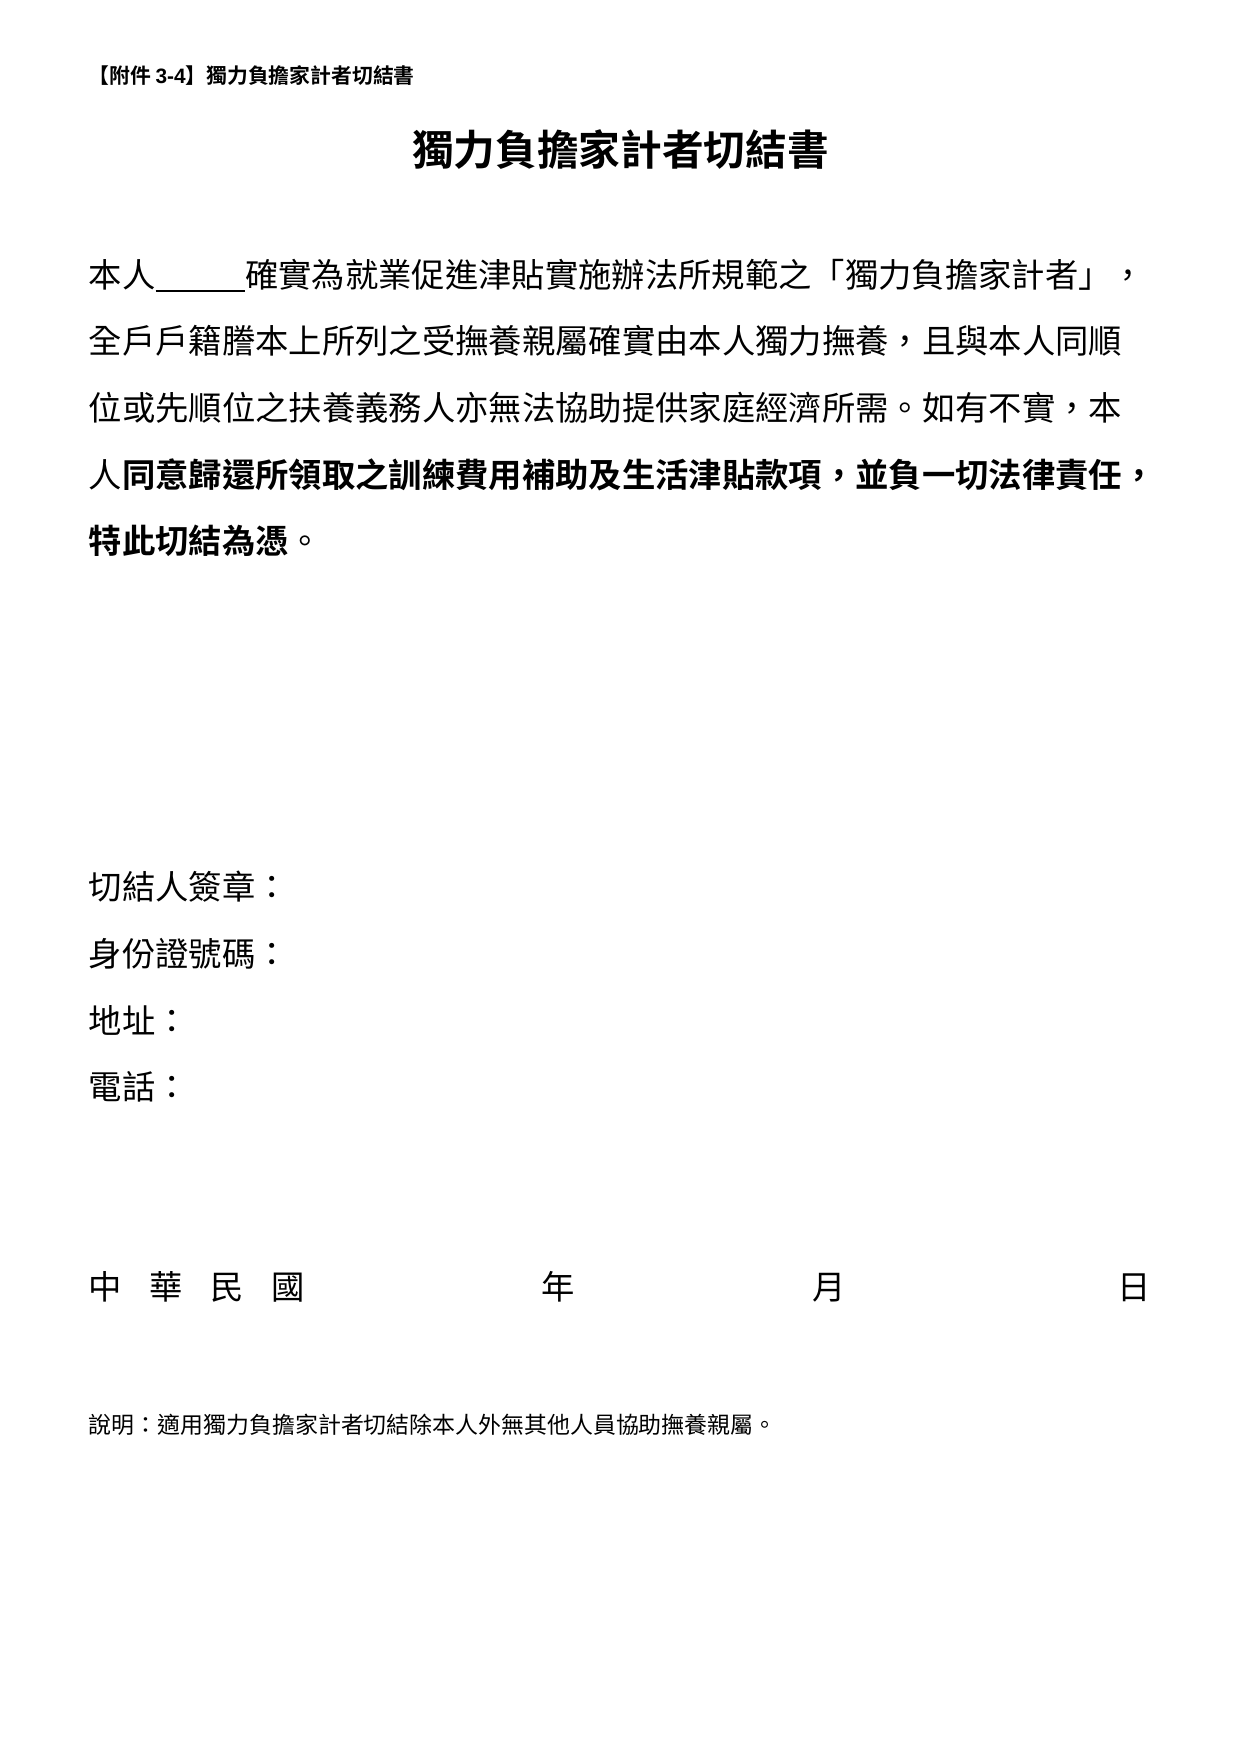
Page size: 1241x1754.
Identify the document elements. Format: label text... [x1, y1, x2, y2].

text 本人 確實為就業促進津貼實施辦法所規範之「獨力負擔家計者」，全戶戶籍謄本上所列之受撫養親屬確實由本人獨力撫養，且與本人同順位或先順位之扶養義務人亦無法協助提供家庭經濟所需。如有不實，本人同意歸還所領取之訓練費用補助及生活津貼款項，並負一切法律責任，特此切結為憑。 [89, 234, 1152, 567]
text 身份證號碼： [89, 913, 1152, 980]
text 電話： [89, 1046, 1152, 1113]
text 獨力負擔家計者切結書 [89, 117, 1152, 177]
text 切結人簽章： [89, 846, 1152, 913]
subtitle 【附件3-4】獨力負擔家計者切結書 [89, 59, 1152, 89]
text 中華民國 年 月 日 [89, 1246, 1152, 1313]
text 地址： [89, 980, 1152, 1046]
text 說明：適用獨力負擔家計者切結除本人外無其他人員協助撫養親屬。 [89, 1380, 1152, 1446]
